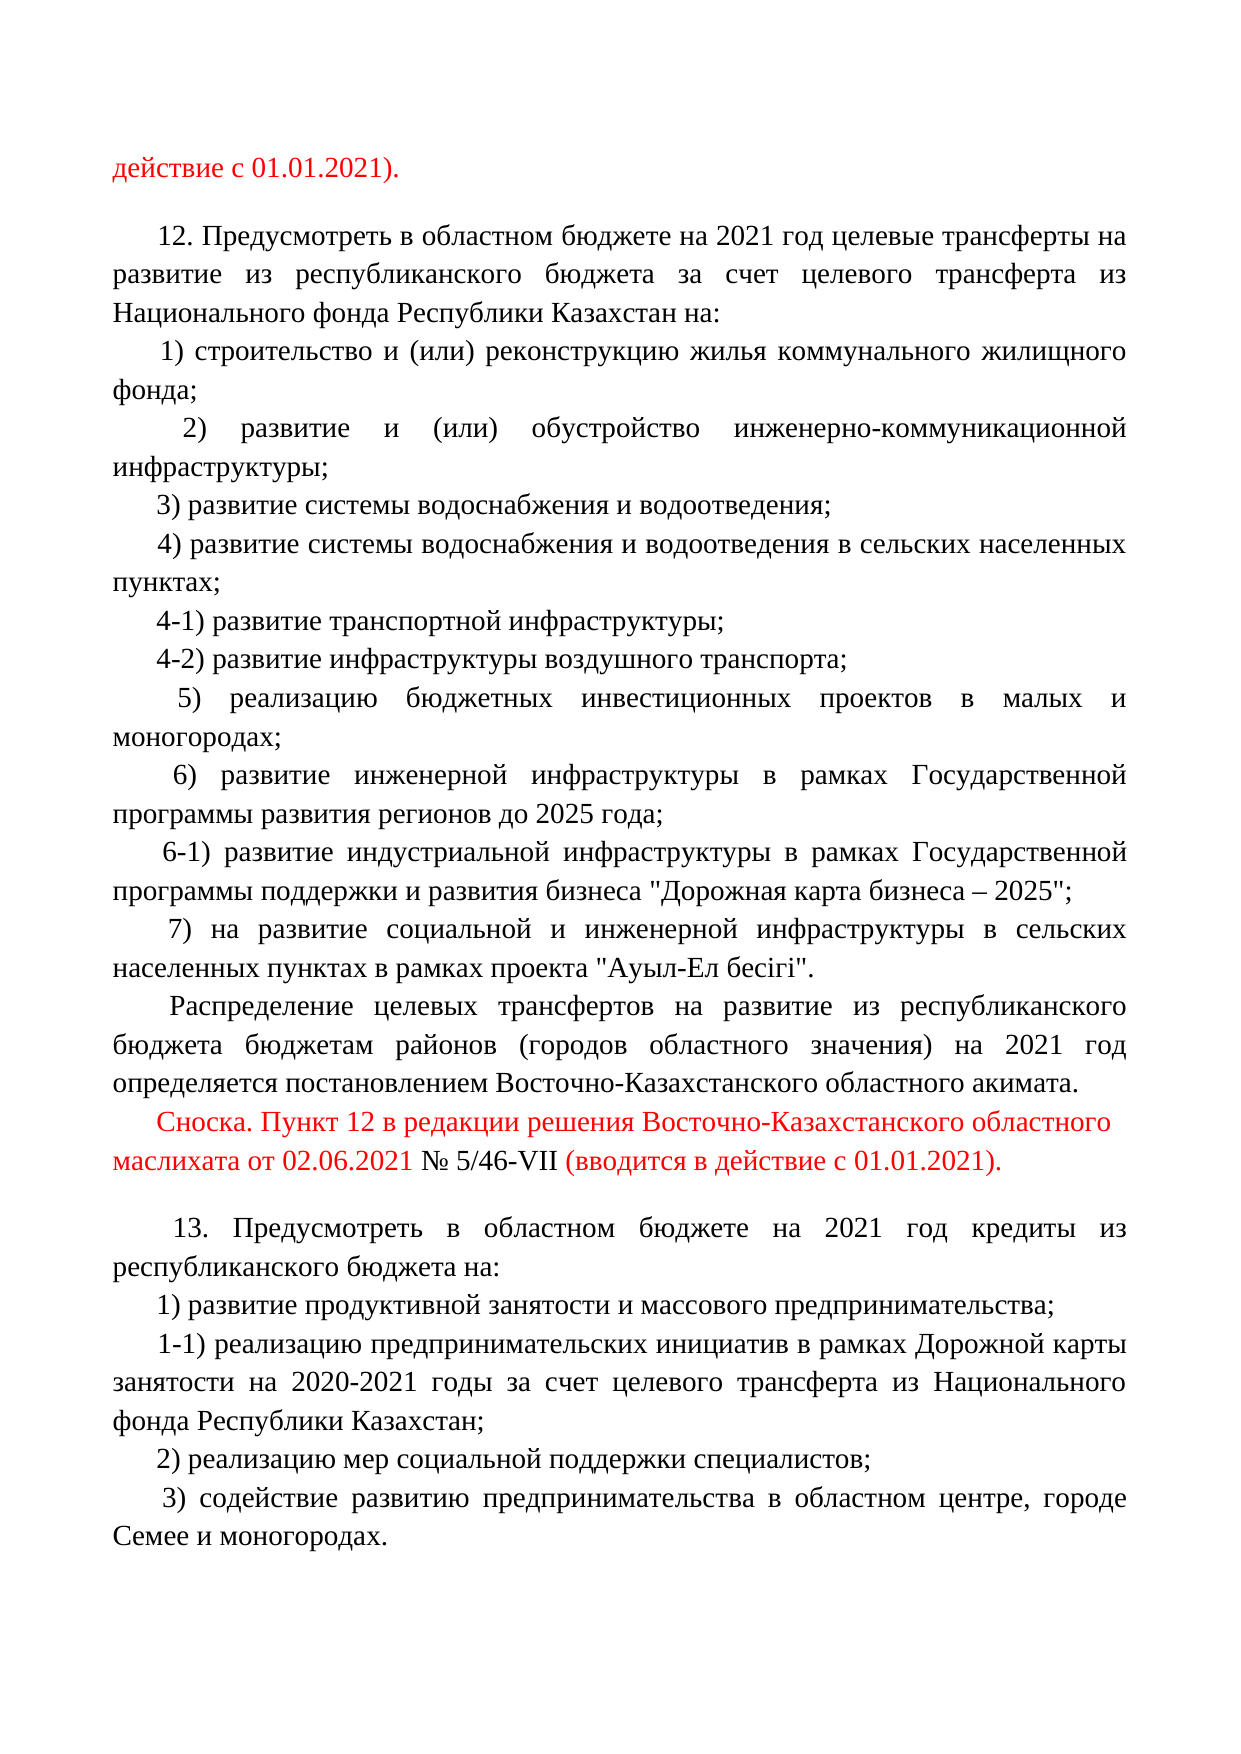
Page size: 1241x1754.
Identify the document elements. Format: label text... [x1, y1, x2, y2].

text 7) на развитие социальной и инженерной инфраструктуры в сельских населенных пунктах в рамках проекта "Ауыл-Ел бесігі". [112, 911, 1128, 983]
text 1) строительство и (или) реконструкцию жилья коммунального жилищного фонда; [112, 333, 1128, 405]
text 1) развитие продуктивной занятости и массового предпринимательства; [112, 1287, 1128, 1321]
text 6) развитие инженерной инфраструктуры в рамках Государственной программы развития регионов до 2025 года; [112, 757, 1128, 829]
text 4-2) развитие инфраструктуры воздушного транспорта; [112, 642, 1128, 675]
text 2) реализацию мер социальной поддержки специалистов; [112, 1441, 1128, 1475]
text Распределение целевых трансфертов на развитие из республиканского бюджета бюджетам районов (городов областного значения) на 2021 год определяется постановлением Восточно-Казахстанского областного акимата. [112, 988, 1128, 1099]
text 1-1) реализацию предпринимательских инициатив в рамках Дорожной карты занятости на 2020-2021 годы за счет целевого трансферта из Национального фонда Республики Казахстан; [112, 1326, 1128, 1436]
text 12. Предусмотреть в областном бюджете на 2021 год целевые трансферты на развитие из республиканского бюджета за счет целевого трансферта из Национального фонда Республики Казахстан на: [112, 218, 1128, 328]
text 3) содействие развитию предпринимательства в областном центре, городе Семее и моногородах. [112, 1480, 1128, 1552]
text 4-1) развитие транспортной инфраструктуры; [112, 603, 1128, 637]
text 3) развитие системы водоснабжения и водоотведения; [112, 487, 1128, 521]
text 4) развитие системы водоснабжения и водоотведения в сельских населенных пунктах; [112, 526, 1128, 598]
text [112, 150, 1128, 214]
text 2) развитие и (или) обустройство инженерно-коммуникационной инфраструктуры; [112, 410, 1128, 482]
text 6-1) развитие индустриальной инфраструктуры в рамках Государственной программы поддержки и развития бизнеса "Дорожная карта бизнеса – 2025"; [112, 834, 1128, 906]
text Сноска. Пункт 12 в редакции решения Восточно-Казахстанского областного маслихата от 02.06.2021 № 5/46-VII (вводится в действие с 01.01.2021). [112, 1104, 1128, 1206]
text 13. Предусмотреть в областном бюджете на 2021 год кредиты из республиканского бюджета на: [112, 1210, 1128, 1282]
text 5) реализацию бюджетных инвестиционных проектов в малых и моногородах; [112, 680, 1128, 752]
